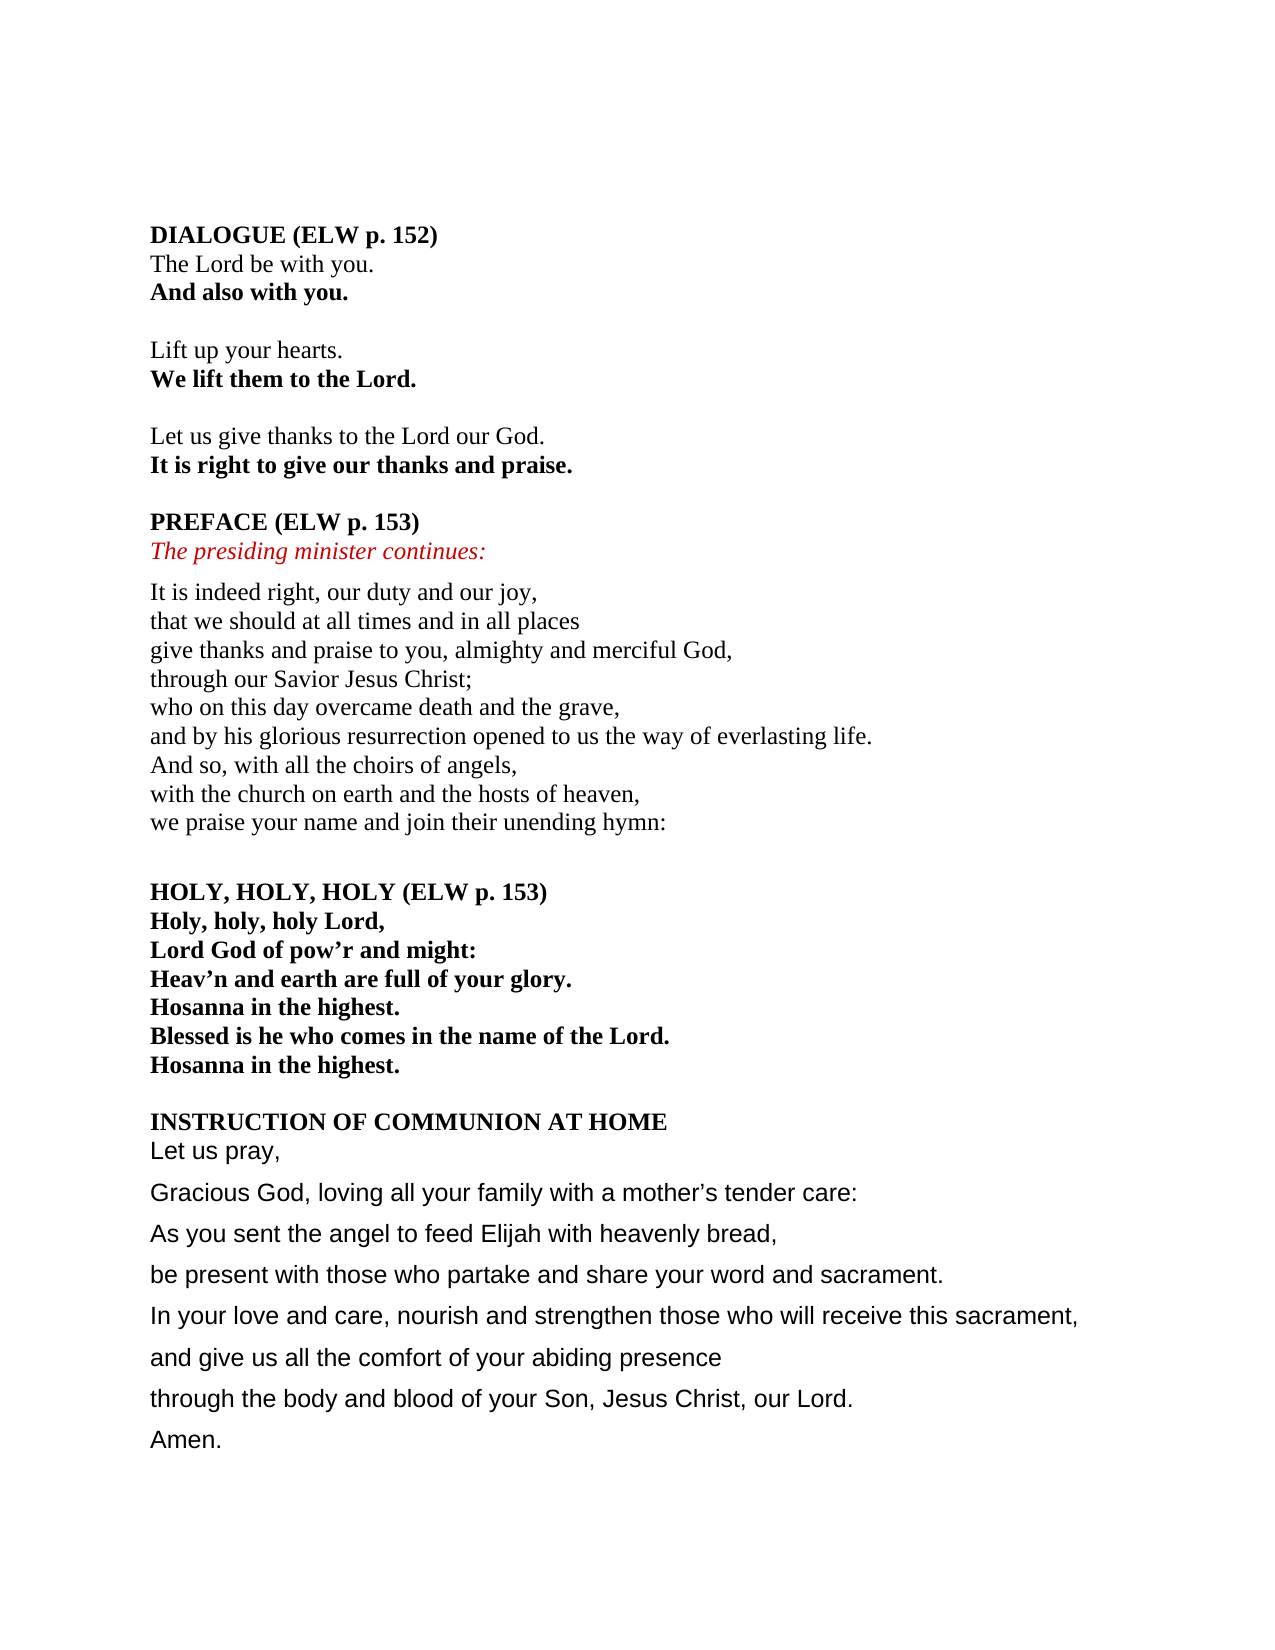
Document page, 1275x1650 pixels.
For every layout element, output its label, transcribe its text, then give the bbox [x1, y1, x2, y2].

text Heav’n and earth are full of your glory. [150, 964, 1125, 992]
text As you sent the angel to feed Elijah with heavenly bread, [150, 1219, 1125, 1247]
text It is indeed right, our duty and our joy, [150, 577, 1125, 606]
text and by his glorious resurrection opened to us the way of everlasting life. [150, 721, 1125, 750]
text It is right to give our thanks and praise. [150, 450, 1125, 479]
text Dialogue (ELW p. 152) [150, 220, 1125, 249]
text Let us pray, [150, 1136, 1125, 1165]
text Gracious God, loving all your family with a mother’s tender care: [150, 1177, 1125, 1206]
text give thanks and praise to you, almighty and merciful God, [150, 635, 1125, 664]
text Holy, Holy, Holy (ELW p. 153) [150, 877, 1125, 906]
text And so, with all the choirs of angels, [150, 750, 1125, 779]
text Lord God of pow’r and might: [150, 935, 1125, 964]
text we praise your name and join their unending hymn: [150, 807, 1125, 836]
text Holy, holy, holy Lord, [150, 906, 1125, 935]
text The Lord be with you. [150, 249, 1125, 277]
text Amen. [150, 1425, 1125, 1454]
text Hosanna in the highest. [150, 992, 1125, 1021]
text In your love and care, nourish and strengthen those who will receive this sacrament, [150, 1301, 1125, 1330]
text with the church on earth and the hosts of heaven, [150, 779, 1125, 807]
text through the body and blood of your Son, Jesus Christ, our Lord. [150, 1384, 1125, 1412]
text Blessed is he who comes in the name of the Lord. [150, 1021, 1125, 1050]
text through our Savior Jesus Christ; [150, 664, 1125, 692]
text Let us give thanks to the Lord our God. [150, 421, 1125, 450]
text that we should at all times and in all places [150, 606, 1125, 635]
text and give us all the comfort of your abiding presence [150, 1342, 1125, 1371]
text Preface (ELW p. 153) [150, 507, 1125, 536]
text Lift up your hearts. [150, 335, 1125, 364]
text INSTRUCTION OF COMMUNION AT HOME [150, 1107, 1125, 1136]
text Hosanna in the highest. [150, 1050, 1125, 1079]
text We lift them to the Lord. [150, 364, 1125, 392]
text The presiding minister continues: [150, 536, 1125, 565]
text who on this day overcame death and the grave, [150, 692, 1125, 721]
text And also with you. [150, 277, 1125, 306]
text be present with those who partake and share your word and sacrament. [150, 1260, 1125, 1289]
